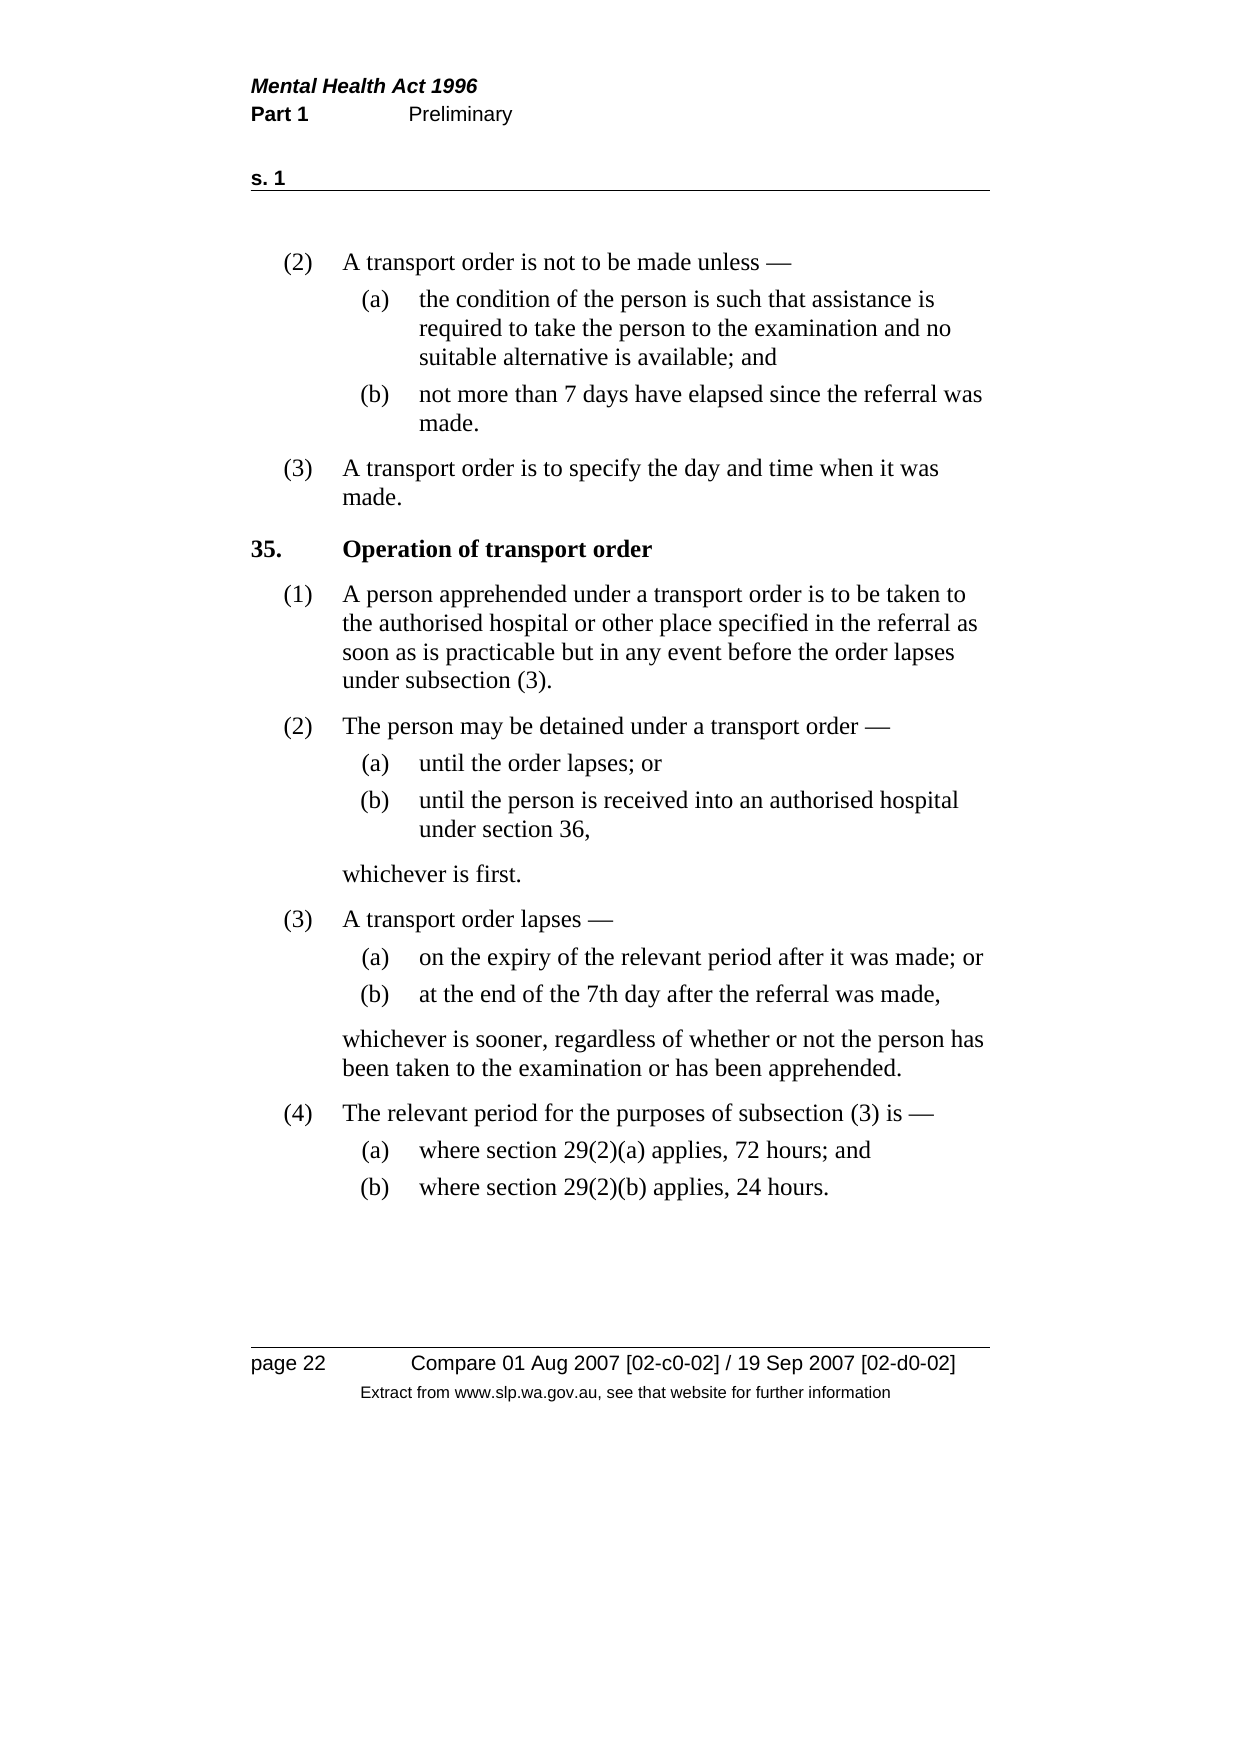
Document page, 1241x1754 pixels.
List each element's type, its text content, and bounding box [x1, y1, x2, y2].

text (a) on the expiry of the relevant period after it was made; or [251, 942, 990, 970]
text (b) where section 29(2)(b) applies, 24 hours. [251, 1172, 990, 1201]
text (a) the condition of the person is such that assistance is required to take the person to the examination and no suitable alternative is available; and [251, 284, 990, 371]
text (b) at the end of the 7th day after the referral was made, [251, 979, 990, 1007]
text whichever is sooner, regardless of whether or not the person has been taken to the examination or has been apprehended. [251, 1024, 990, 1082]
text (3) A transport order lapses — [251, 904, 990, 933]
text whichever is first. [251, 859, 990, 888]
text (b) not more than 7 days have elapsed since the referral was made. [251, 379, 990, 437]
subtitle 35. Operation of transport order [251, 534, 990, 562]
text (a) until the order lapses; or [251, 748, 990, 777]
text (a) where section 29(2)(a) applies, 72 hours; and [251, 1135, 990, 1164]
text (3) A transport order is to specify the day and time when it was made. [251, 453, 990, 511]
text (2) A transport order is not to be made unless — [251, 247, 990, 276]
text (4) The relevant period for the purposes of subsection (3) is — [251, 1098, 990, 1127]
text (2) The person may be detained under a transport order — [251, 711, 990, 739]
text (b) until the person is received into an authorised hospital under section 36, [251, 785, 990, 842]
text (1) A person apprehended under a transport order is to be taken to the authorised hospital or other place specified in the referral as soon as is practicable but in any event before the order lapses under subsection (3). [251, 579, 990, 694]
